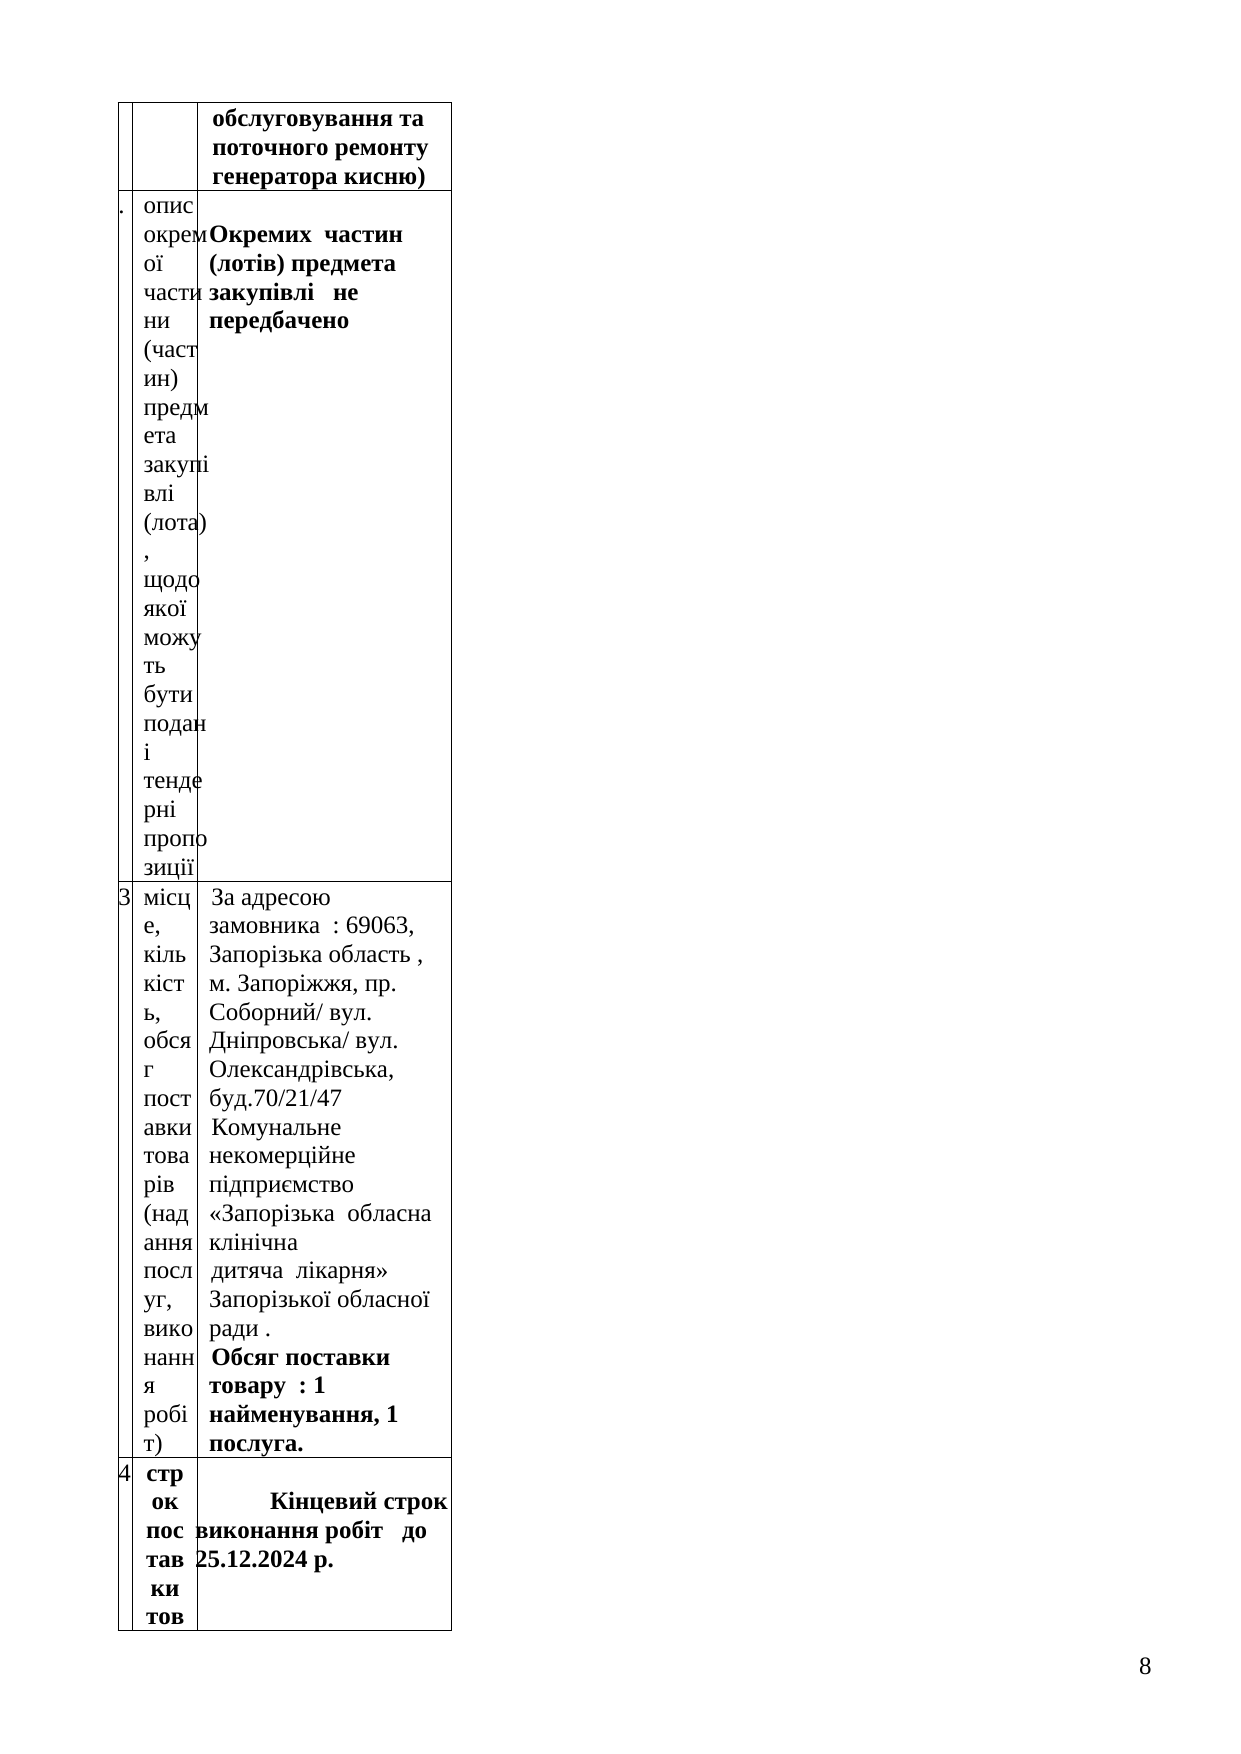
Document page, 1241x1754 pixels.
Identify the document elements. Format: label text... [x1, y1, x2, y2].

table_cell За адресою замовника : 69063, Запорізька область , м. Запоріжжя, пр. Соборний/ вул. Дніпровська/ вул. Олександрівська, буд.70/21/47 Комунальне некомерційне підприємство «Запорізька обласна клінічна дитяча лікарня» Запорізької обласної ради . Обсяг поставки товару : 1 найменування, 1 послуга. [198, 882, 451, 1457]
table_cell місце, кількість, обсяг поставки товарів (надання послуг, виконання робіт) [133, 882, 197, 1457]
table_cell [133, 1458, 197, 1630]
table_cell .2. [119, 191, 132, 881]
table_cell 4. [119, 1458, 132, 1630]
table_cell опис окремої частини (частин) предмета закупівлі (лота), щодо якої можуть бути подані тендерні пропозиції [133, 191, 197, 881]
table_cell 3. [119, 882, 132, 1457]
table_cell Окремих частин (лотів) предмета закупівлі не передбачено [198, 191, 451, 881]
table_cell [198, 103, 451, 189]
table_cell 1. [119, 103, 132, 189]
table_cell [133, 103, 197, 189]
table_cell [198, 1458, 451, 1630]
